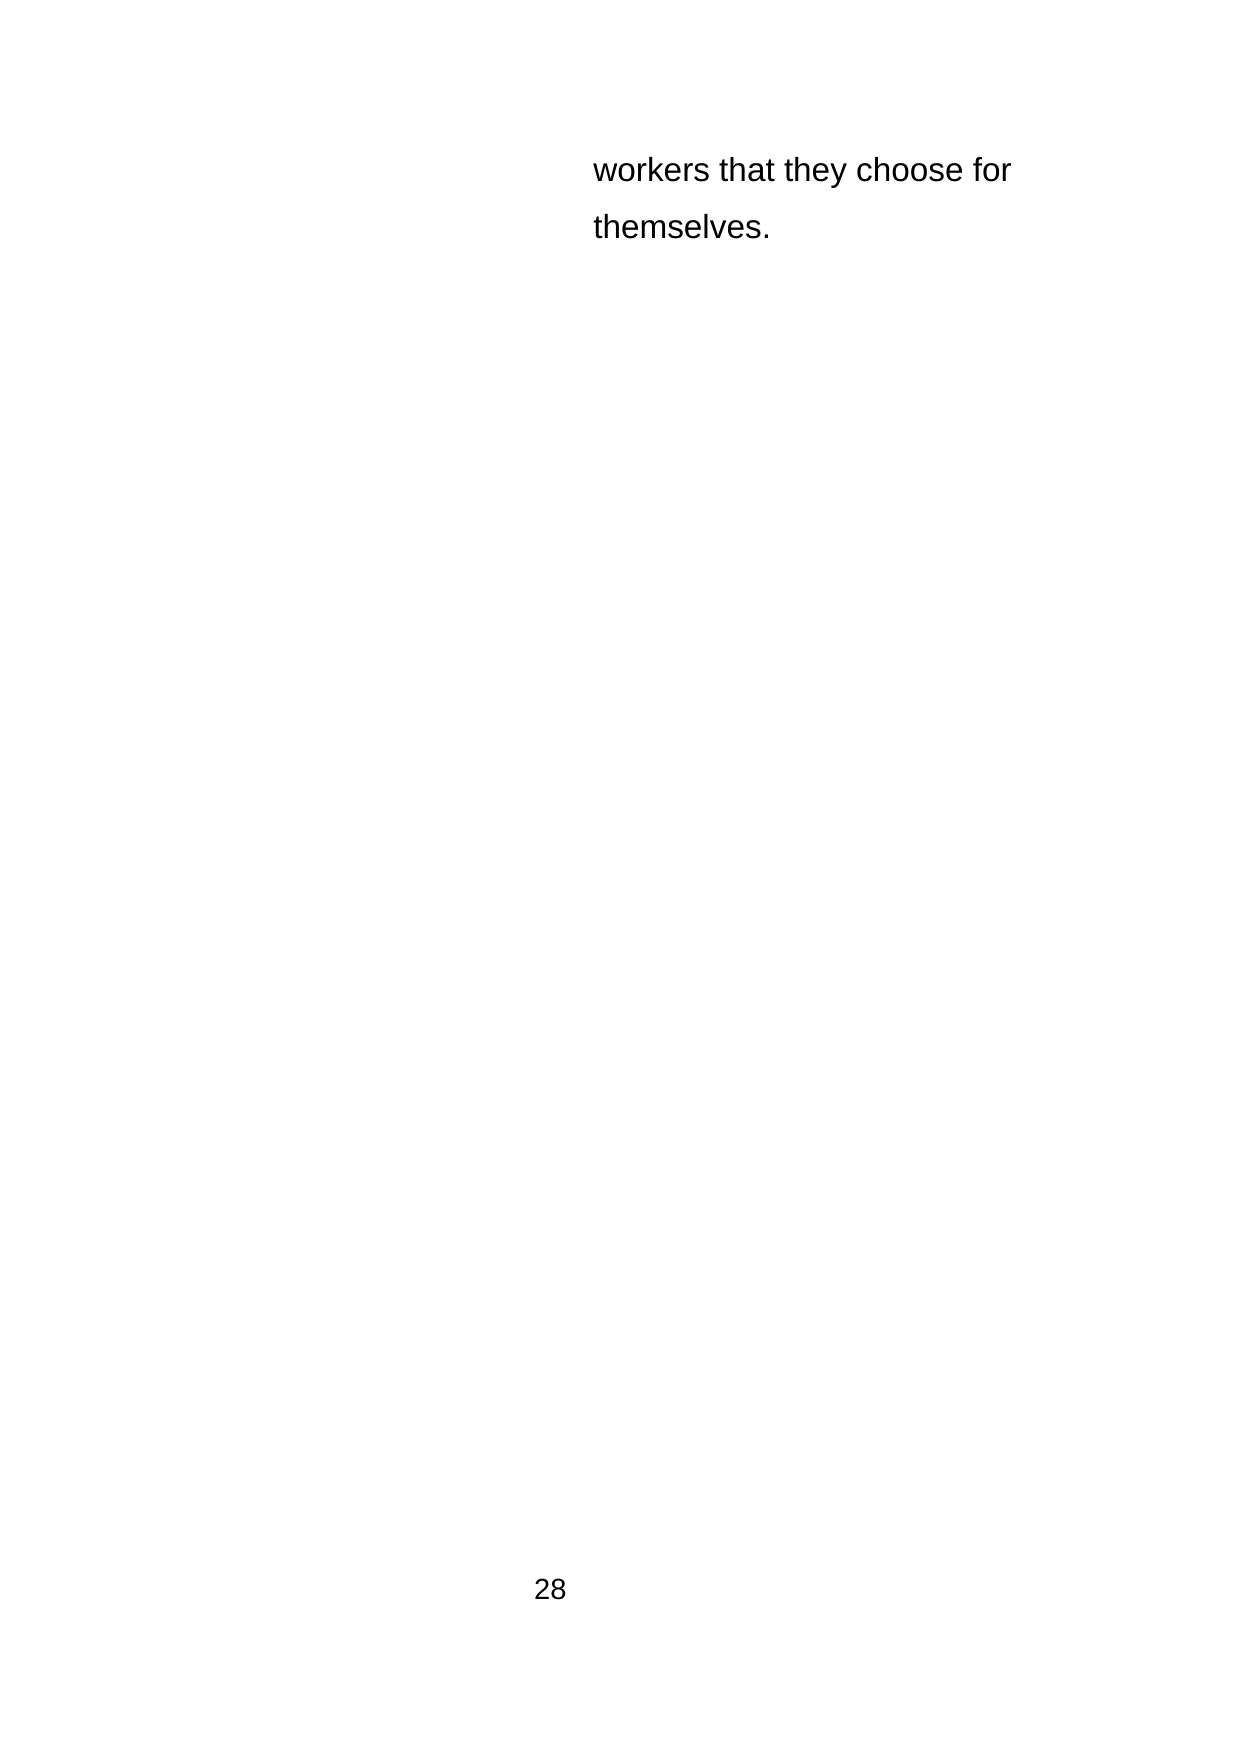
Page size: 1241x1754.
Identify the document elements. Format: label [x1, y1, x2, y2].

list [534, 150, 1090, 246]
